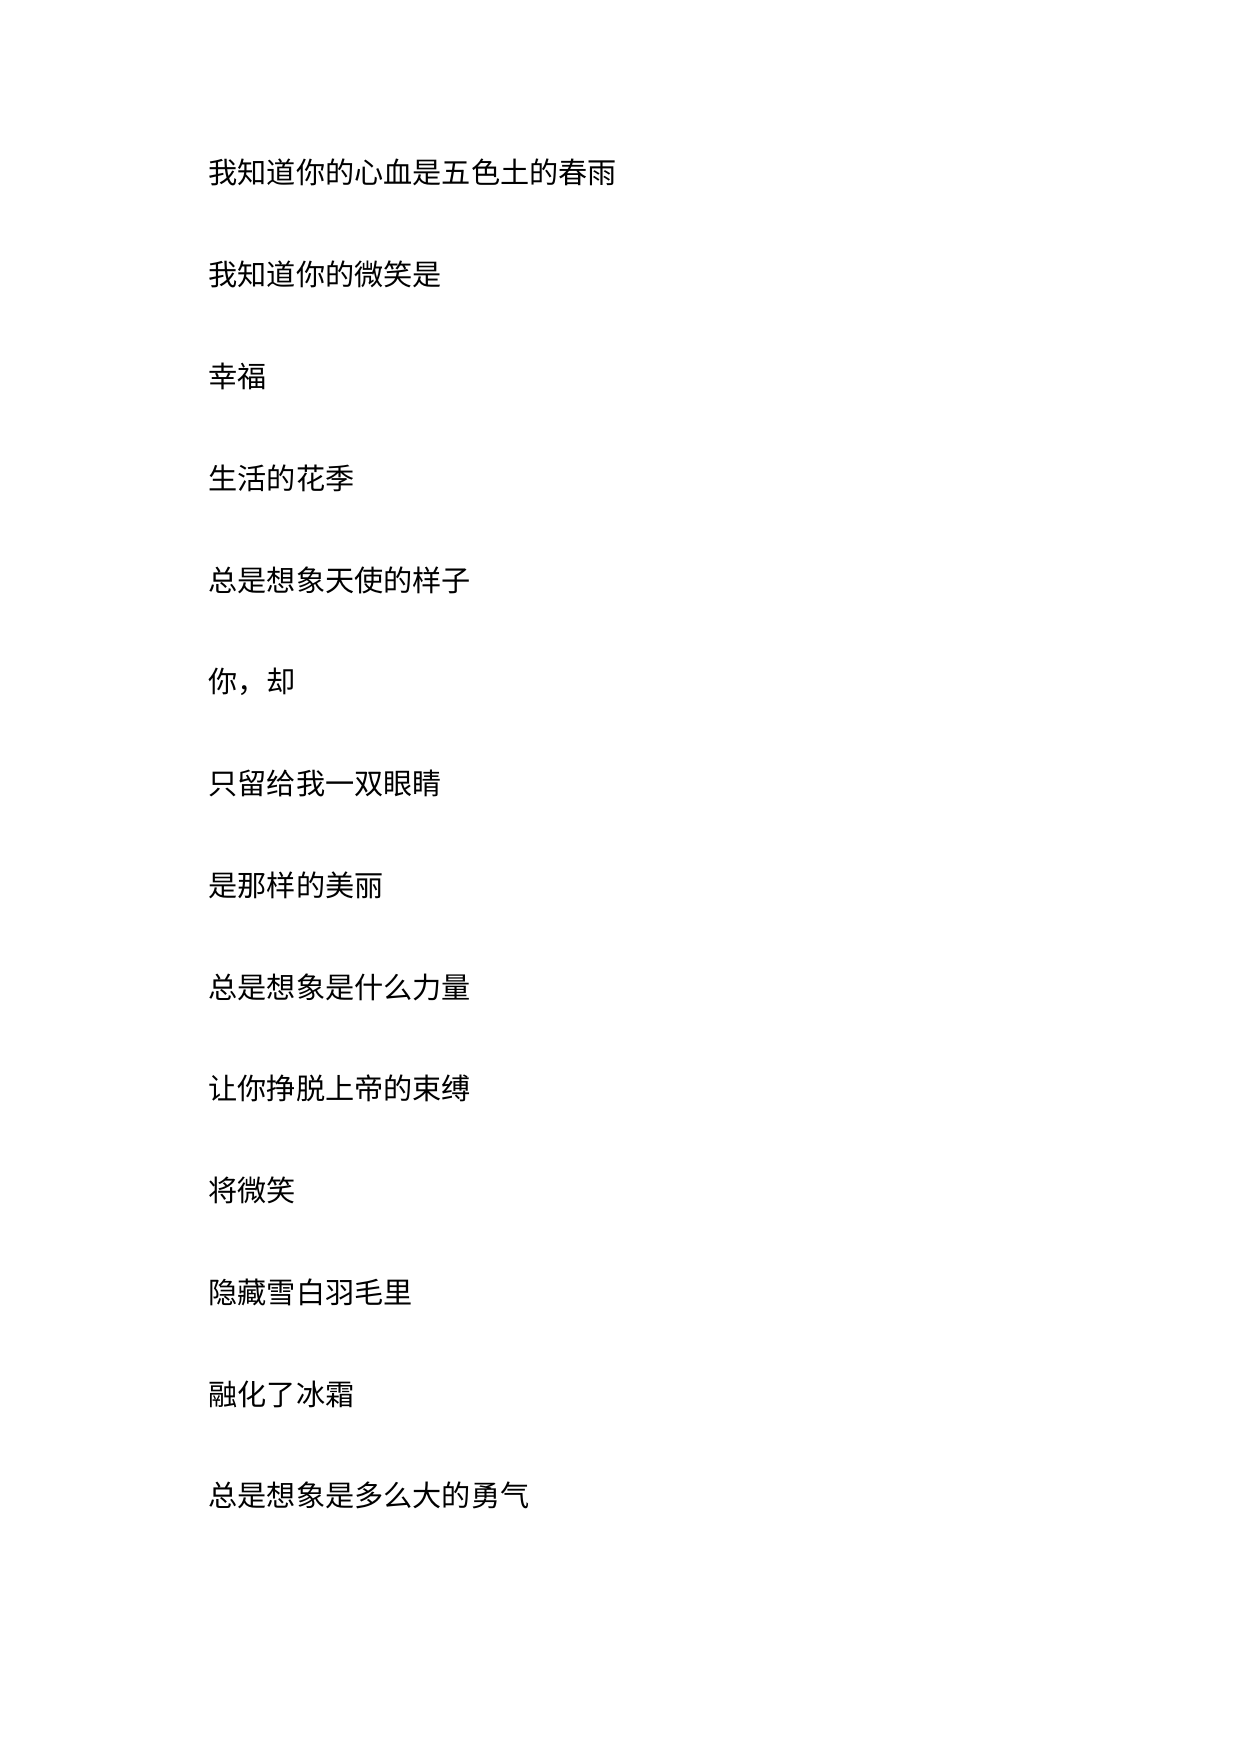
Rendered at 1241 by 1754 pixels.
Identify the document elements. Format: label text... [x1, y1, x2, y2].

text 我知道你的心血是五色土的春雨 [150, 150, 1090, 192]
text 总是想象是什么力量 [150, 964, 1090, 1006]
text 生活的花季 [150, 455, 1090, 498]
text 融化了冰霜 [150, 1371, 1090, 1413]
text 你，却 [150, 659, 1090, 701]
text 让你挣脱上帝的束缚 [150, 1066, 1090, 1108]
text 我知道你的微笑是 [150, 252, 1090, 294]
text 总是想象是多么大的勇气 [150, 1473, 1090, 1515]
text 隐藏雪白羽毛里 [150, 1269, 1090, 1312]
text 将微笑 [150, 1168, 1090, 1210]
text 总是想象天使的样子 [150, 557, 1090, 599]
text 是那样的美丽 [150, 862, 1090, 905]
text 幸福 [150, 353, 1090, 396]
text 只留给我一双眼睛 [150, 761, 1090, 803]
